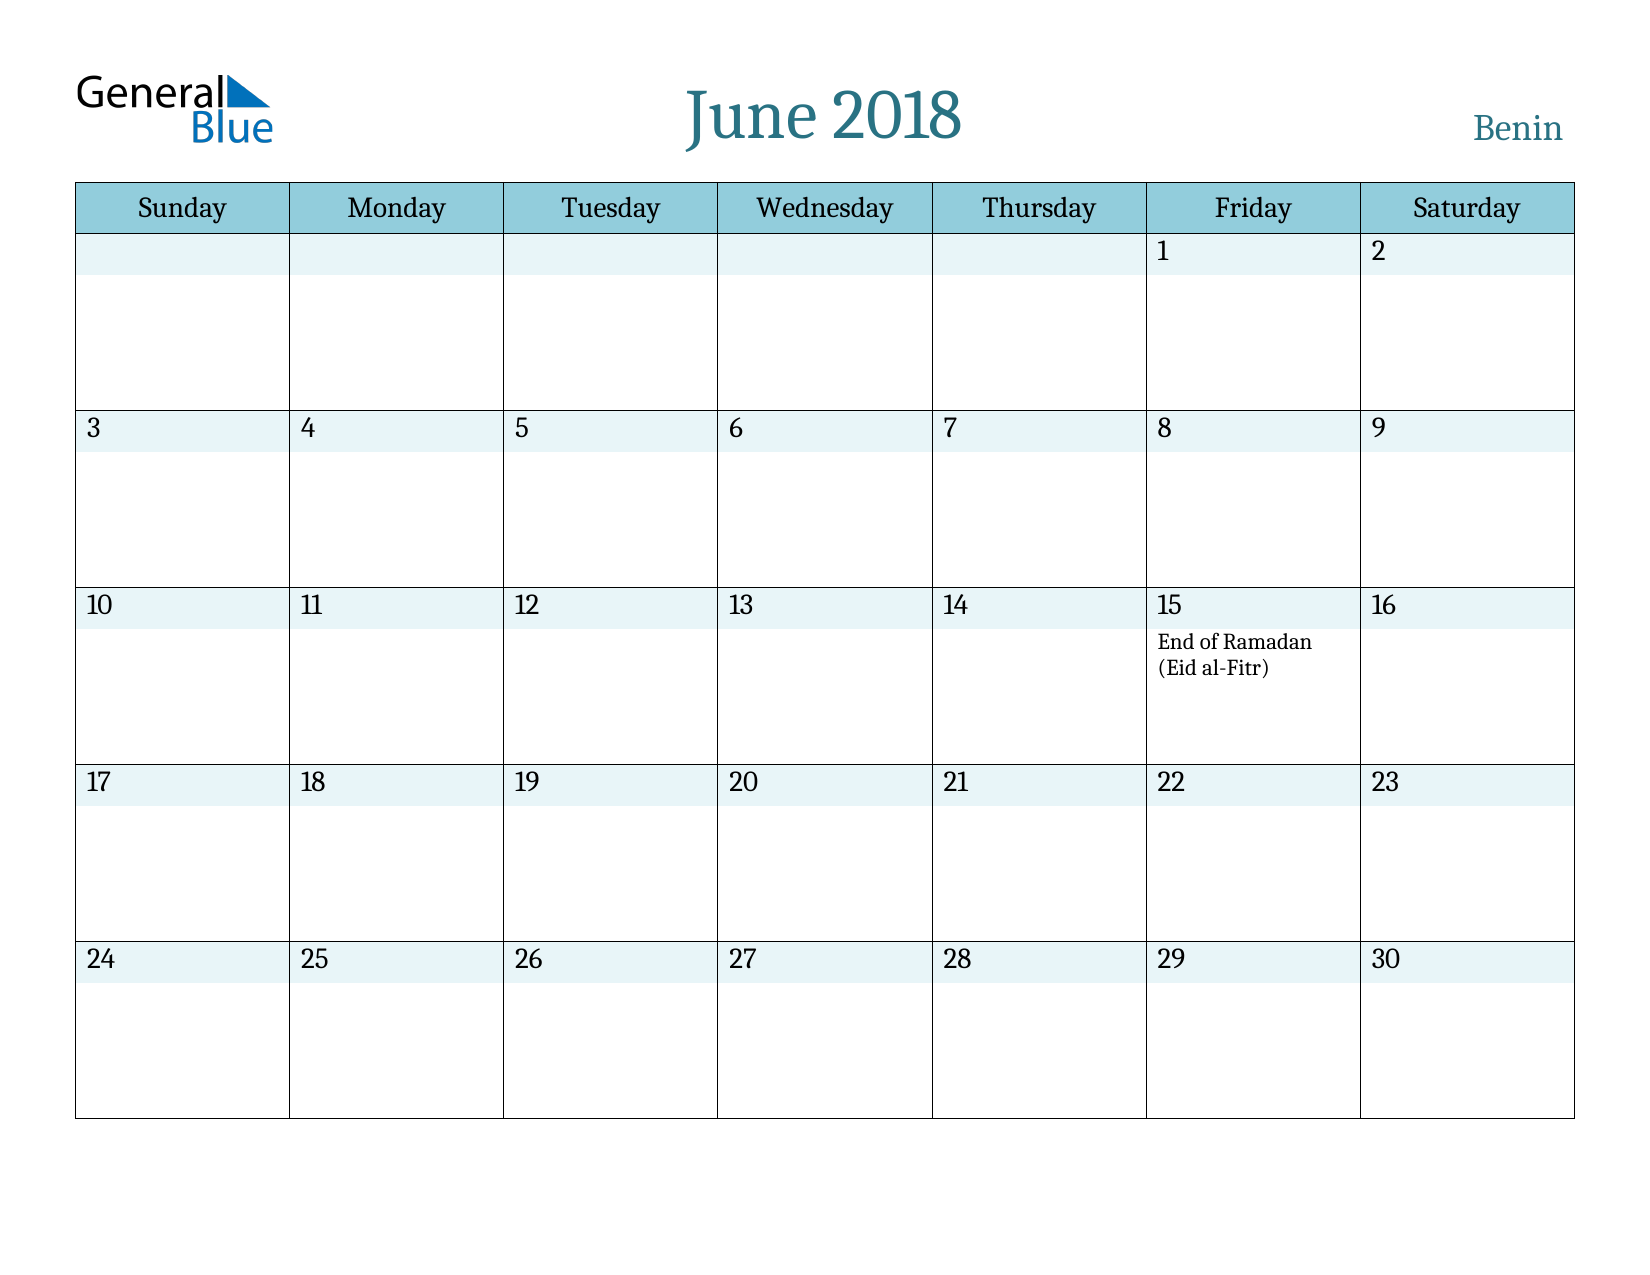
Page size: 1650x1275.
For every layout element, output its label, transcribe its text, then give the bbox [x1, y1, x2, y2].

table_cell [504, 983, 717, 1118]
table_cell 1 [1147, 234, 1360, 275]
table_cell [290, 629, 503, 764]
table_cell [933, 983, 1146, 1118]
table_cell 15 [1147, 588, 1360, 629]
table_cell [290, 983, 503, 1118]
table_cell 21 [933, 765, 1146, 806]
table_cell [1361, 806, 1574, 941]
table_cell Thursday [933, 183, 1146, 233]
table_cell [76, 275, 289, 410]
table_cell [1361, 629, 1574, 764]
table_cell [504, 452, 717, 587]
table_header Benin [1146, 75, 1574, 182]
table_cell [1147, 275, 1360, 410]
table_header June 2018 [504, 75, 1146, 182]
table_cell [504, 234, 717, 275]
table_cell [76, 234, 289, 275]
table_cell 28 [933, 942, 1146, 983]
table_cell 3 [76, 411, 289, 452]
table_cell [718, 806, 932, 941]
table_cell 23 [1361, 765, 1574, 806]
table_cell [1147, 452, 1360, 587]
table_cell 10 [76, 588, 289, 629]
table_cell Monday [290, 183, 503, 233]
table_cell 18 [290, 765, 503, 806]
table_cell [1147, 983, 1360, 1118]
table_cell [76, 983, 289, 1118]
table_cell Wednesday [718, 183, 932, 233]
table_cell [76, 452, 289, 587]
table_cell [290, 806, 503, 941]
table_cell 6 [718, 411, 932, 452]
table_cell [718, 629, 932, 764]
table_cell 30 [1361, 942, 1574, 983]
table_cell [504, 806, 717, 941]
table_cell 11 [290, 588, 503, 629]
table_cell 27 [718, 942, 932, 983]
table_cell 13 [718, 588, 932, 629]
table_cell 14 [933, 588, 1146, 629]
table_cell 5 [504, 411, 717, 452]
table_cell 26 [504, 942, 717, 983]
table_cell [504, 275, 717, 410]
table_cell [933, 275, 1146, 410]
table_cell [76, 806, 289, 941]
table_cell 7 [933, 411, 1146, 452]
table_cell 2 [1361, 234, 1574, 275]
table_cell 17 [76, 765, 289, 806]
table_cell [933, 452, 1146, 587]
table_cell [504, 629, 717, 764]
table_cell 19 [504, 765, 717, 806]
table_cell 16 [1361, 588, 1574, 629]
table_cell 4 [290, 411, 503, 452]
table_cell [1361, 275, 1574, 410]
table_cell [718, 983, 932, 1118]
table_cell [1361, 983, 1574, 1118]
table_cell [1361, 452, 1574, 587]
table_cell 12 [504, 588, 717, 629]
table_cell 8 [1147, 411, 1360, 452]
table_cell [76, 629, 289, 764]
table_cell [718, 275, 932, 410]
table_cell Saturday [1361, 183, 1574, 233]
table_cell Tuesday [504, 183, 717, 233]
table_cell 22 [1147, 765, 1360, 806]
table_cell [933, 234, 1146, 275]
table_cell 9 [1361, 411, 1574, 452]
table_cell Sunday [76, 183, 289, 233]
table_cell [290, 275, 503, 410]
table_cell Friday [1147, 183, 1360, 233]
table_cell [718, 234, 932, 275]
table_cell [290, 452, 503, 587]
table_header [76, 75, 503, 182]
table_cell [718, 452, 932, 587]
table_cell [933, 806, 1146, 941]
table_cell 20 [718, 765, 932, 806]
table_cell 29 [1147, 942, 1360, 983]
table_cell End of Ramadan (Eid al-Fitr) [1147, 629, 1360, 764]
picture [77, 75, 273, 143]
table_cell 25 [290, 942, 503, 983]
table_cell 24 [76, 942, 289, 983]
table_cell [290, 234, 503, 275]
table_cell [1147, 806, 1360, 941]
table_cell [933, 629, 1146, 764]
